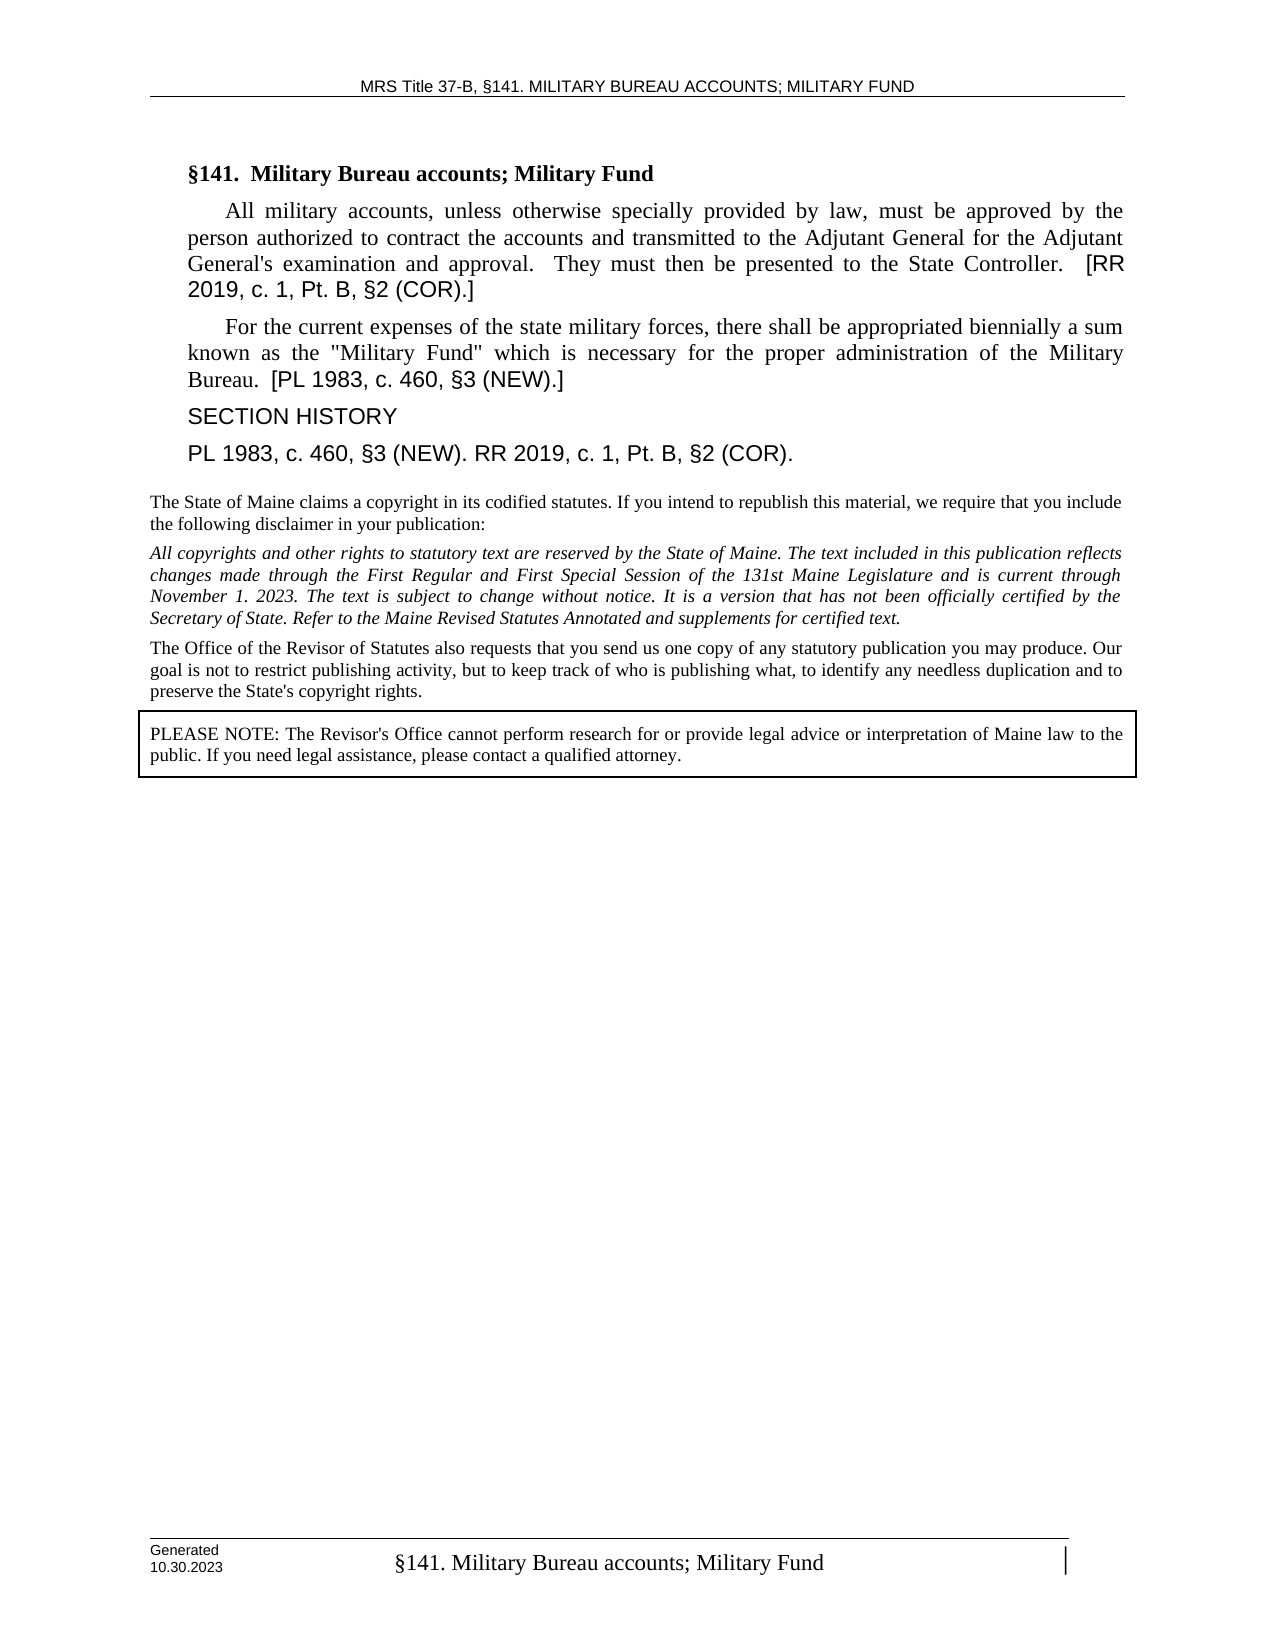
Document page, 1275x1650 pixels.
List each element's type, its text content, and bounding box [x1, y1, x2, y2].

text All military accounts, unless otherwise specially provided by law, must be approved by the person authorized to contract the accounts and transmitted to the Adjutant General for the Adjutant General's examination and approval. They must then be presented to the State Controller. [RR 2019, c. 1, Pt. B, §2 (COR).] [187, 197, 1125, 303]
text All copyrights and other rights to statutory text are reserved by the State of Maine. The text included in this publication reflects changes made through the First Regular and First Special Session of the 131st Maine Legislature and is current through November 1. 2023 . The text is subject to change without notice. It is a version that has not been officially certified by the Secretary of State. Refer to the Maine Revised Statutes Annotated and supplements for certified text. [150, 542, 1125, 628]
text For the current expenses of the state military forces, there shall be appropriated biennially a sum known as the "Military Fund" which is necessary for the proper administration of the Military Bureau. [PL 1983, c. 460, §3 (NEW).] [187, 313, 1125, 392]
text PL 1983, c. 460, §3 (NEW). RR 2019, c. 1, Pt. B, §2 (COR). [187, 439, 1125, 466]
text The State of Maine claims a copyright in its codified statutes. If you intend to republish this material, we require that you include the following disclaimer in your publication: [150, 491, 1125, 534]
text SECTION HISTORY [187, 403, 1125, 429]
text §141. Military Bureau accounts; Military Fund [187, 160, 1125, 187]
text The Office of the Revisor of Statutes also requests that you send us one copy of any statutory publication you may produce. Our goal is not to restrict publishing activity, but to keep track of who is publishing what, to identify any needless duplication and to preserve the State's copyright rights. [150, 637, 1125, 702]
text PLEASE NOTE: The Revisor's Office cannot perform research for or provide legal advice or interpretation of Maine law to the public. If you need legal assistance, please contact a qualified attorney. [140, 712, 1135, 776]
